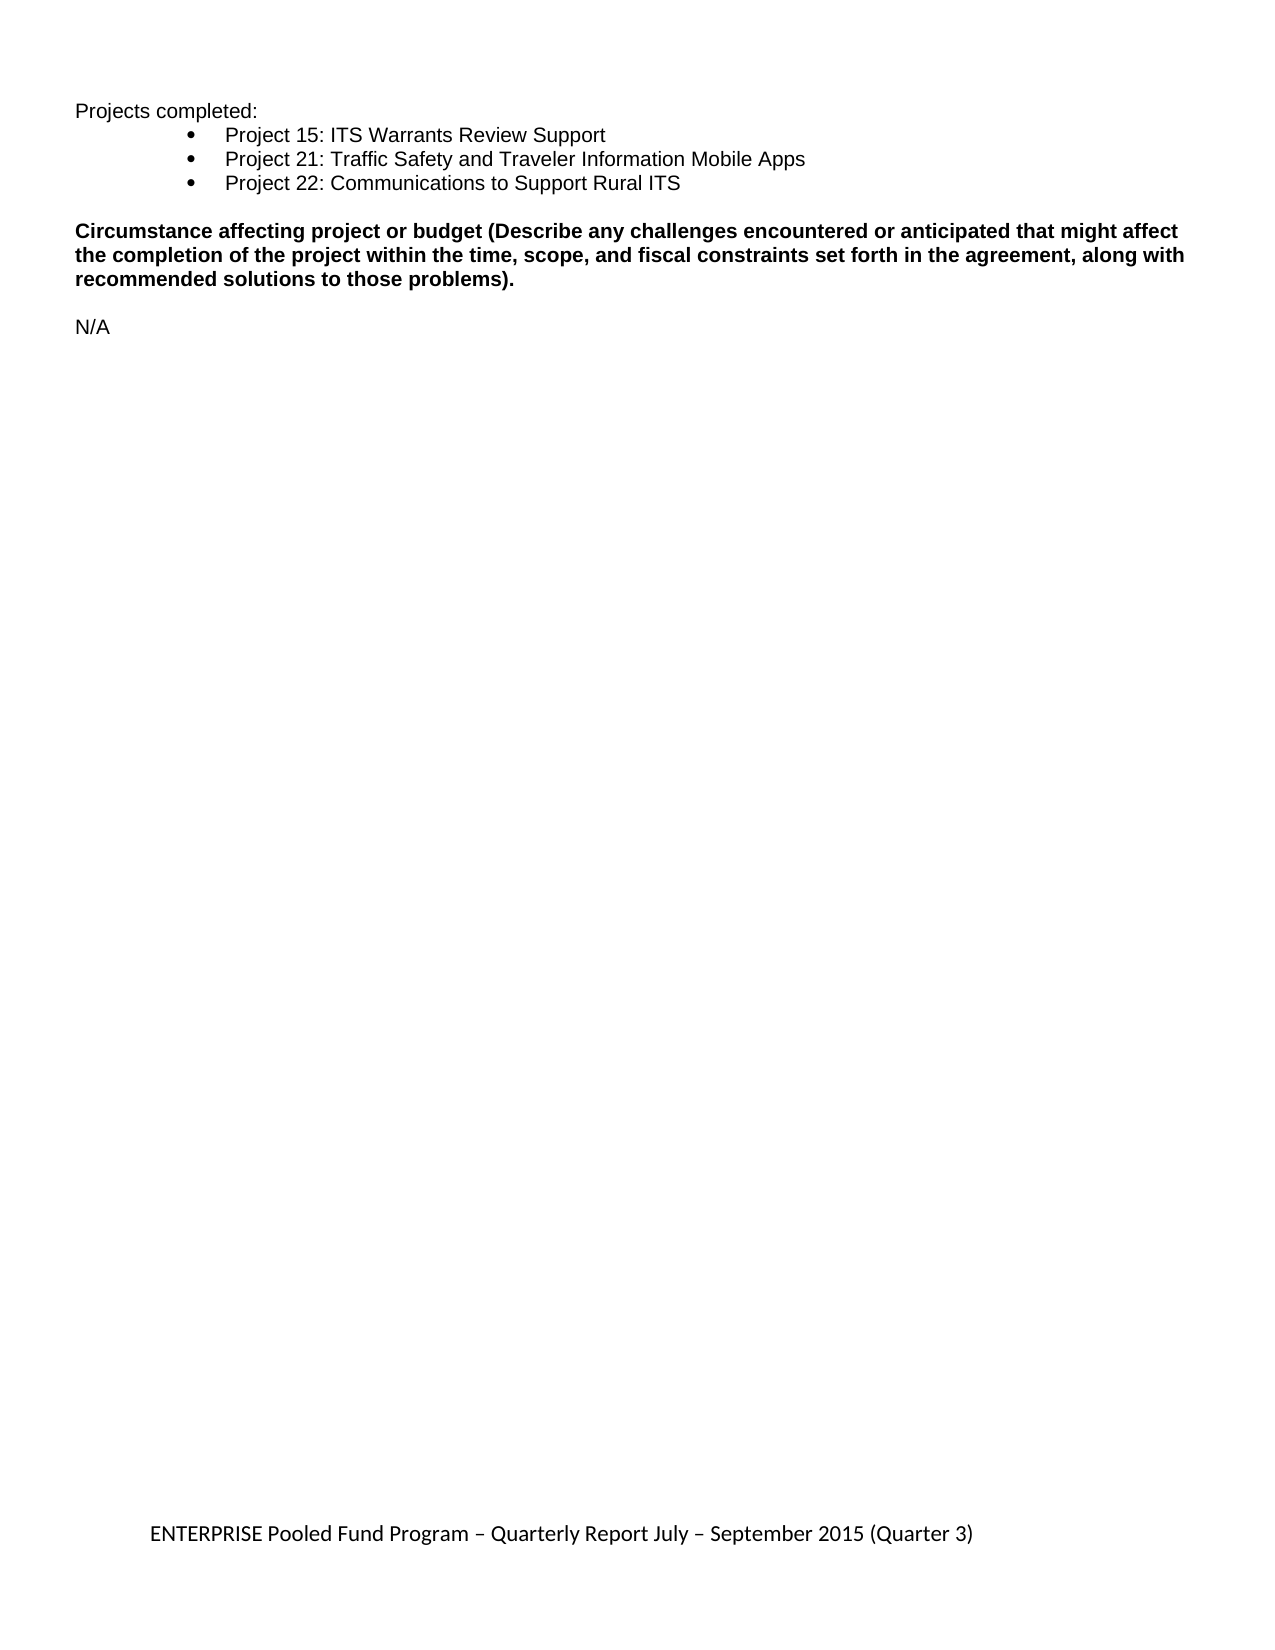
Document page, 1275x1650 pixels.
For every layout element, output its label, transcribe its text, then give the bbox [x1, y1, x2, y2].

text Circumstance affecting project or budget (Describe any challenges encountered or anticipated that might affect the completion of the project within the time, scope, and fiscal constraints set forth in the agreement, along with recommended solutions to those problems). [75, 219, 1200, 291]
list Project 15: ITS Warrants Review Support [187, 123, 1200, 147]
list Project 21: Traffic Safety and Traveler Information Mobile Apps [187, 147, 1200, 171]
text N/A [75, 315, 1200, 339]
list Project 22: Communications to Support Rural ITS [187, 171, 1200, 195]
text Projects completed: [75, 99, 1200, 123]
